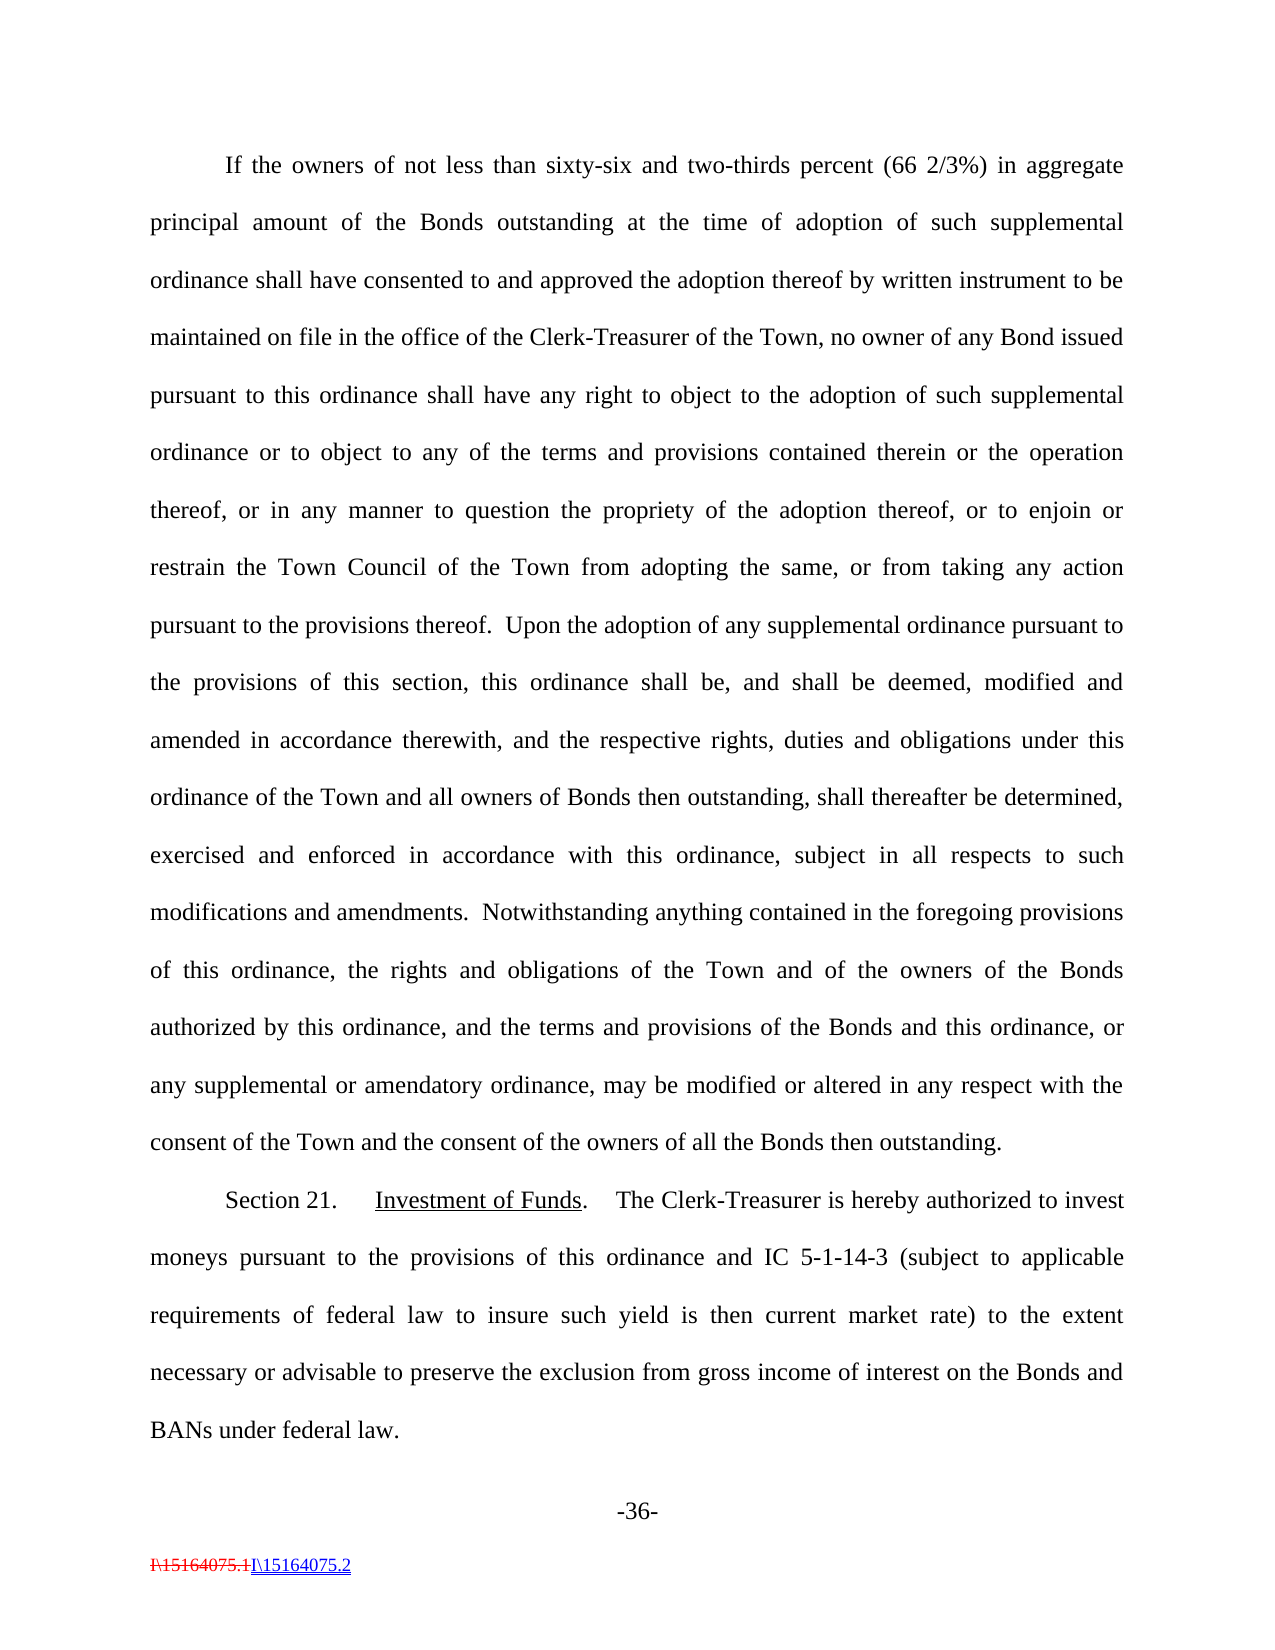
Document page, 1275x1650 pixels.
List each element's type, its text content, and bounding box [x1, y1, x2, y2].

text If the owners of not less than sixty-six and two-thirds percent (66 2/3%) in aggregate principal amount of the Bonds outstanding at the time of adoption of such supplemental ordinance shall have consented to and approved the adoption thereof by written instrument to be maintained on file in the office of the Clerk-Treasurer of the Town, no owner of any Bond issued pursuant to this ordinance shall have any right to object to the adoption of such supplemental ordinance or to object to any of the terms and provisions contained therein or the operation thereof, or in any manner to question the propriety of the adoption thereof, or to enjoin or restrain the Town Council of the Town from adopting the same, or from taking any action pursuant to the provisions thereof. Upon the adoption of any supplemental ordinance pursuant to the provisions of this section, this ordinance shall be, and shall be deemed, modified and amended in accordance therewith, and the respective rights, duties and obligations under this ordinance of the Town and all owners of Bonds then outstanding, shall thereafter be determined, exercised and enforced in accordance with this ordinance, subject in all respects to such modifications and amendments. Notwithstanding anything contained in the foregoing provisions of this ordinance, the rights and obligations of the Town and of the owners of the Bonds authorized by this ordinance, and the terms and provisions of the Bonds and this ordinance, or any supplemental or amendatory ordinance, may be modified or altered in any respect with the consent of the Town and the consent of the owners of all the Bonds then outstanding. [150, 150, 1125, 1156]
subtitle Investment of Funds. The Clerk-Treasurer is hereby authorized to invest moneys pursuant to the provisions of this ordinance and IC 5-1-14-3 (subject to applicable requirements of federal law to insure such yield is then current market rate) to the extent necessary or advisable to preserve the exclusion from gross income of interest on the Bonds and BANs under federal law. [150, 1185, 1125, 1444]
